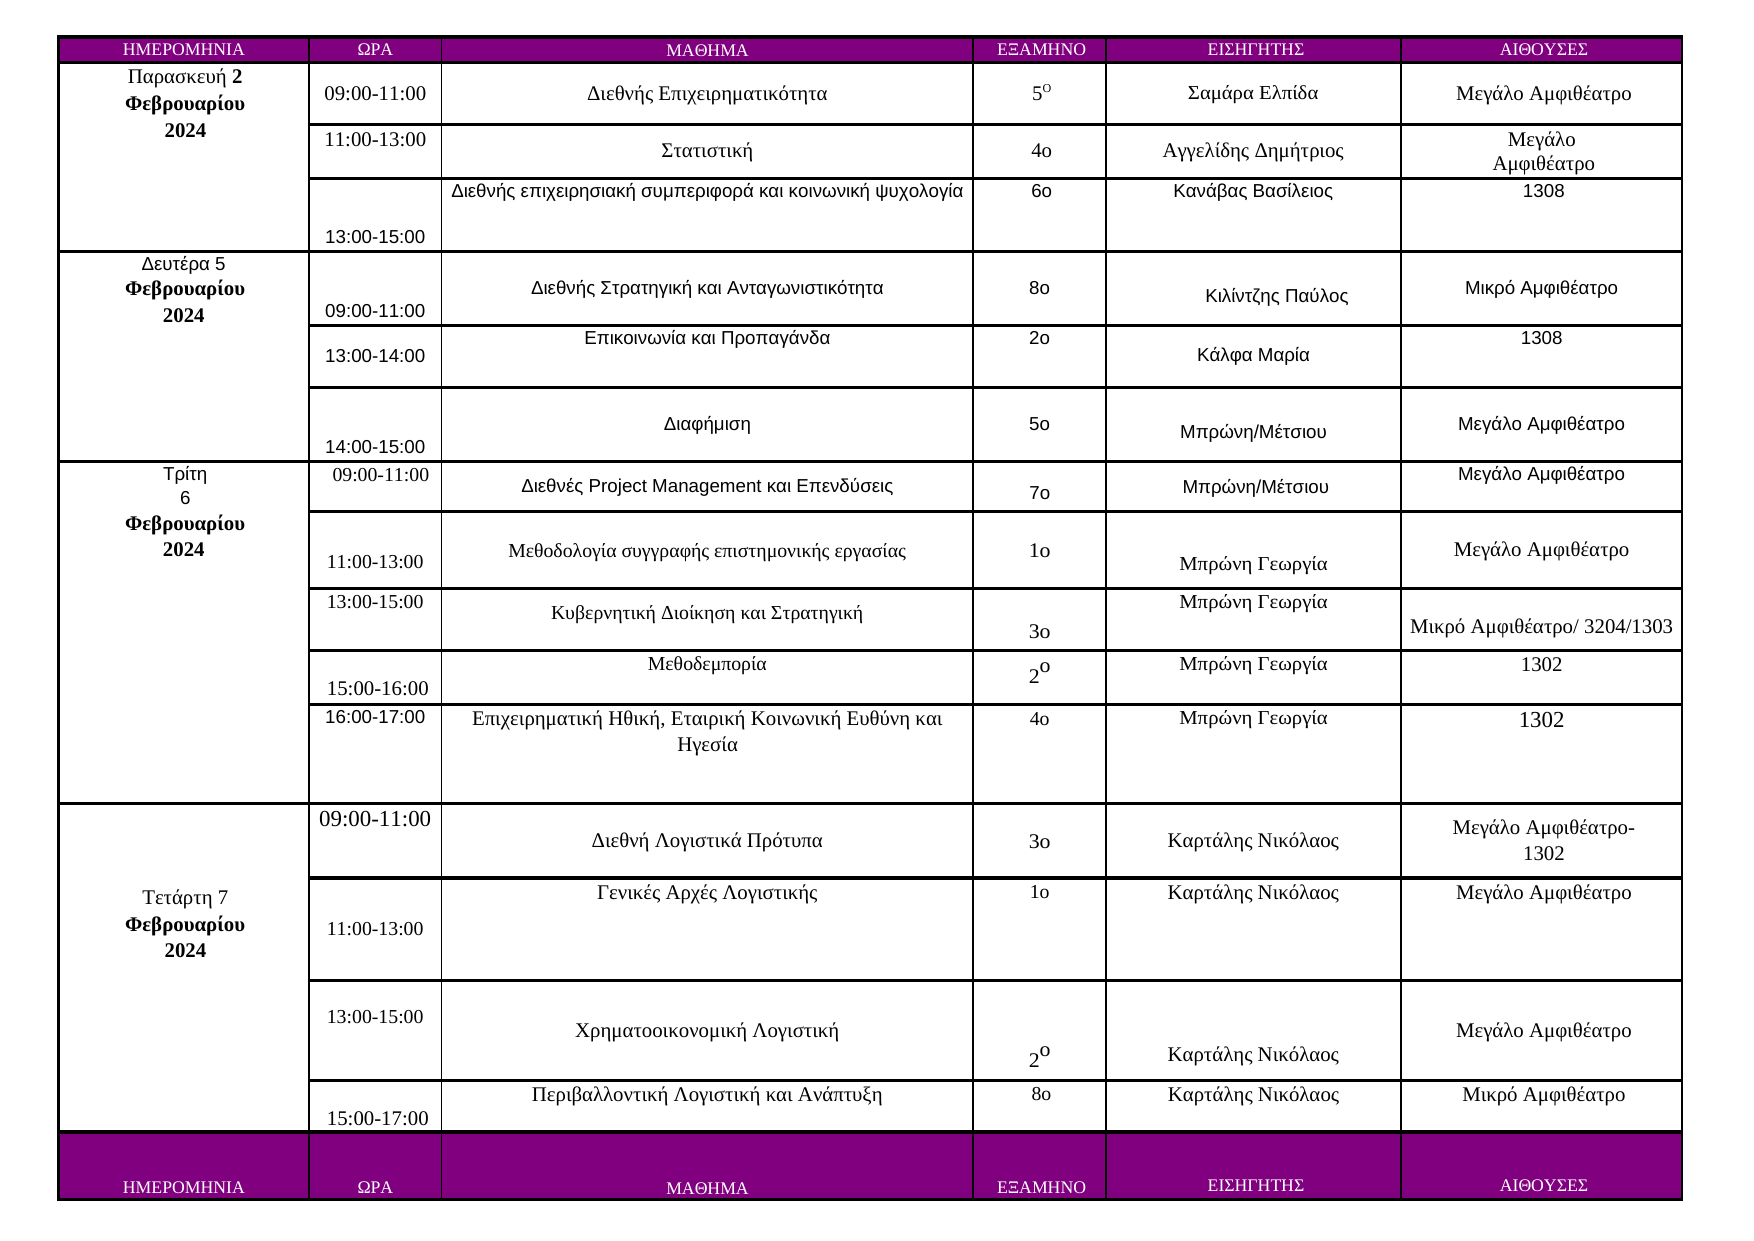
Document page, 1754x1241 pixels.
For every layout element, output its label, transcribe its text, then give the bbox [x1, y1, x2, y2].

table_cell 1ο [974, 880, 1105, 979]
table_cell Διαφήμιση [442, 389, 972, 460]
table_cell Μεγάλο Αμφιθέατρο [1402, 982, 1681, 1079]
table_cell Κυβερνητική Διοίκηση και Στρατηγική [442, 590, 972, 649]
table_cell Δευτέρα 5 Φεβρουαρίου 2024 [60, 253, 308, 460]
table_cell ΕΙΣΗΓΗΤΗΣ [1107, 39, 1400, 61]
table_cell ΕΞΑΜΗΝΟ [974, 39, 1105, 61]
table_cell Διεθνής επιχειρησιακή συμπεριφορά και κοινωνική ψυχολογία [442, 180, 972, 250]
table_cell Περιβαλλοντική Λογιστική και Ανάπτυξη [442, 1082, 972, 1130]
table_cell Μεγάλο Αμφιθέατρο [1402, 880, 1681, 979]
table_cell 2o [974, 982, 1105, 1079]
table_cell Μεγάλο Αμφιθέατρο [1402, 389, 1681, 460]
table_cell Επιχειρηματική Ηθική, Εταιρική Κοινωνική Ευθύνη και Ηγεσία [442, 706, 972, 802]
table_cell Μπρώνη/Μέτσιου [1107, 389, 1400, 460]
table_cell Μεθοδεμπορία [442, 652, 972, 703]
table_cell 4o [974, 126, 1105, 177]
table_cell 13:00-14:00 [310, 327, 441, 386]
table_cell Τρίτη 6 Φεβρουαρίου 2024 [60, 463, 308, 802]
table_cell 15:00-16:00 [310, 652, 441, 703]
table_cell Μεγάλο Αμφιθέατρο [1402, 126, 1681, 177]
table_cell Μεγάλο Αμφιθέατρο [1402, 513, 1681, 587]
table_cell Διεθνές Project Management και Επενδύσεις [442, 463, 972, 510]
table_cell ΩΡΑ [310, 39, 441, 61]
table_cell 3o [974, 590, 1105, 649]
table_cell Μπρώνη Γεωργία [1107, 513, 1400, 587]
table_cell ΜΑΘΗΜΑ [442, 39, 972, 61]
table_cell Μπρώνη Γεωργία [1107, 590, 1400, 649]
table_cell Αγγελίδης Δημήτριος [1107, 126, 1400, 177]
table_cell 5Ο [974, 64, 1105, 123]
table_cell Παρασκευή 2 Φεβρουαρίου 2024 [60, 64, 308, 250]
table_cell ΗΜΕΡΟΜΗΝΙΑ [60, 1134, 308, 1198]
table_cell Γενικές Αρχές Λογιστικής [442, 880, 972, 979]
table_cell Καρτάλης Νικόλαος [1107, 805, 1400, 876]
table_cell 8ο [974, 253, 1105, 324]
table_cell 09:00-11:00 [310, 463, 441, 510]
table_cell 13:00-15:00 [310, 590, 441, 649]
table_cell 11:00-13:00 [310, 513, 441, 587]
table_cell Μεγάλο Αμφιθέατρο [1402, 463, 1681, 510]
table_cell 09:00-11:00 [310, 805, 441, 876]
table_cell Καρτάλης Νικόλαος [1107, 1082, 1400, 1130]
table_cell 1308 [1402, 327, 1681, 386]
table_cell Μεγάλο Αμφιθέατρο [1402, 64, 1681, 123]
table_cell ΜΑΘΗΜΑ [442, 1134, 972, 1198]
table_cell Στατιστική [442, 126, 972, 177]
table_cell Μικρό Αμφιθέατρο [1402, 1082, 1681, 1130]
table_cell Σαμάρα Ελπίδα [1107, 64, 1400, 123]
table_cell ΕΙΣΗΓΗΤΗΣ [1107, 1134, 1400, 1198]
table_cell Τετάρτη 7 Φεβρουαρίου 2024 [60, 805, 308, 1130]
table_cell ΑΙΘΟΥΣΕΣ [1402, 1134, 1681, 1198]
table_cell 1308 [1402, 180, 1681, 250]
table_cell Καρτάλης Νικόλαος [1107, 880, 1400, 979]
table_cell 09:00-11:00 [310, 253, 441, 324]
table_cell 5o [974, 389, 1105, 460]
table_cell Μεθοδολογία συγγραφής επιστημονικής εργασίας [442, 513, 972, 587]
table_cell Κιλίντζης Παύλος [1107, 253, 1400, 324]
table_cell Μπρώνη Γεωργία [1107, 652, 1400, 703]
table_cell ΗΜΕΡΟΜΗΝΙΑ [60, 39, 308, 61]
table_cell Καρτάλης Νικόλαος [1107, 982, 1400, 1079]
table_cell 3o [974, 805, 1105, 876]
table_cell 1o [974, 513, 1105, 587]
table_cell 2ο [974, 327, 1105, 386]
table_cell 11:00-13:00 [310, 880, 441, 979]
table_cell Χρηματοοικονομική Λογιστική [442, 982, 972, 1079]
table_cell 1302 [1402, 706, 1681, 802]
table_cell 4ο [974, 706, 1105, 802]
table_cell Κανάβας Βασίλειος [1107, 180, 1400, 250]
table_cell Μικρό Αμφιθέατρο/ 3204/1303 [1402, 590, 1681, 649]
table_cell 14:00-15:00 [310, 389, 441, 460]
table_cell 2o [974, 652, 1105, 703]
table_cell Μικρό Αμφιθέατρο [1402, 253, 1681, 324]
table_cell 7o [974, 463, 1105, 510]
table_cell Μεγάλο Αμφιθέατρο- 1302 [1402, 805, 1681, 876]
table_cell ΑΙΘΟΥΣΕΣ [1402, 39, 1681, 61]
table_cell Επικοινωνία και Προπαγάνδα [442, 327, 972, 386]
table_cell Κάλφα Μαρία [1107, 327, 1400, 386]
table_cell 09:00-11:00 [310, 64, 441, 123]
table_cell Μπρώνη/Μέτσιου [1107, 463, 1400, 510]
table_cell ΕΞΑΜΗΝΟ [974, 1134, 1105, 1198]
table_cell Διεθνής Στρατηγική και Ανταγωνιστικότητα [442, 253, 972, 324]
table_cell Διεθνής Επιχειρηματικότητα [442, 64, 972, 123]
table_cell ΩΡΑ [310, 1134, 441, 1198]
table_cell 1302 [1402, 652, 1681, 703]
table_cell 13:00-15:00 [310, 180, 441, 250]
table_cell 15:00-17:00 [310, 1082, 441, 1130]
table_cell 8ο [974, 1082, 1105, 1130]
table_cell Μπρώνη Γεωργία [1107, 706, 1400, 802]
table_cell 11:00-13:00 [310, 126, 441, 177]
table_cell 16:00-17:00 [310, 706, 441, 802]
table_cell 13:00-15:00 [310, 982, 441, 1079]
table_cell 6ο [974, 180, 1105, 250]
table_cell Διεθνή Λογιστικά Πρότυπα [442, 805, 972, 876]
